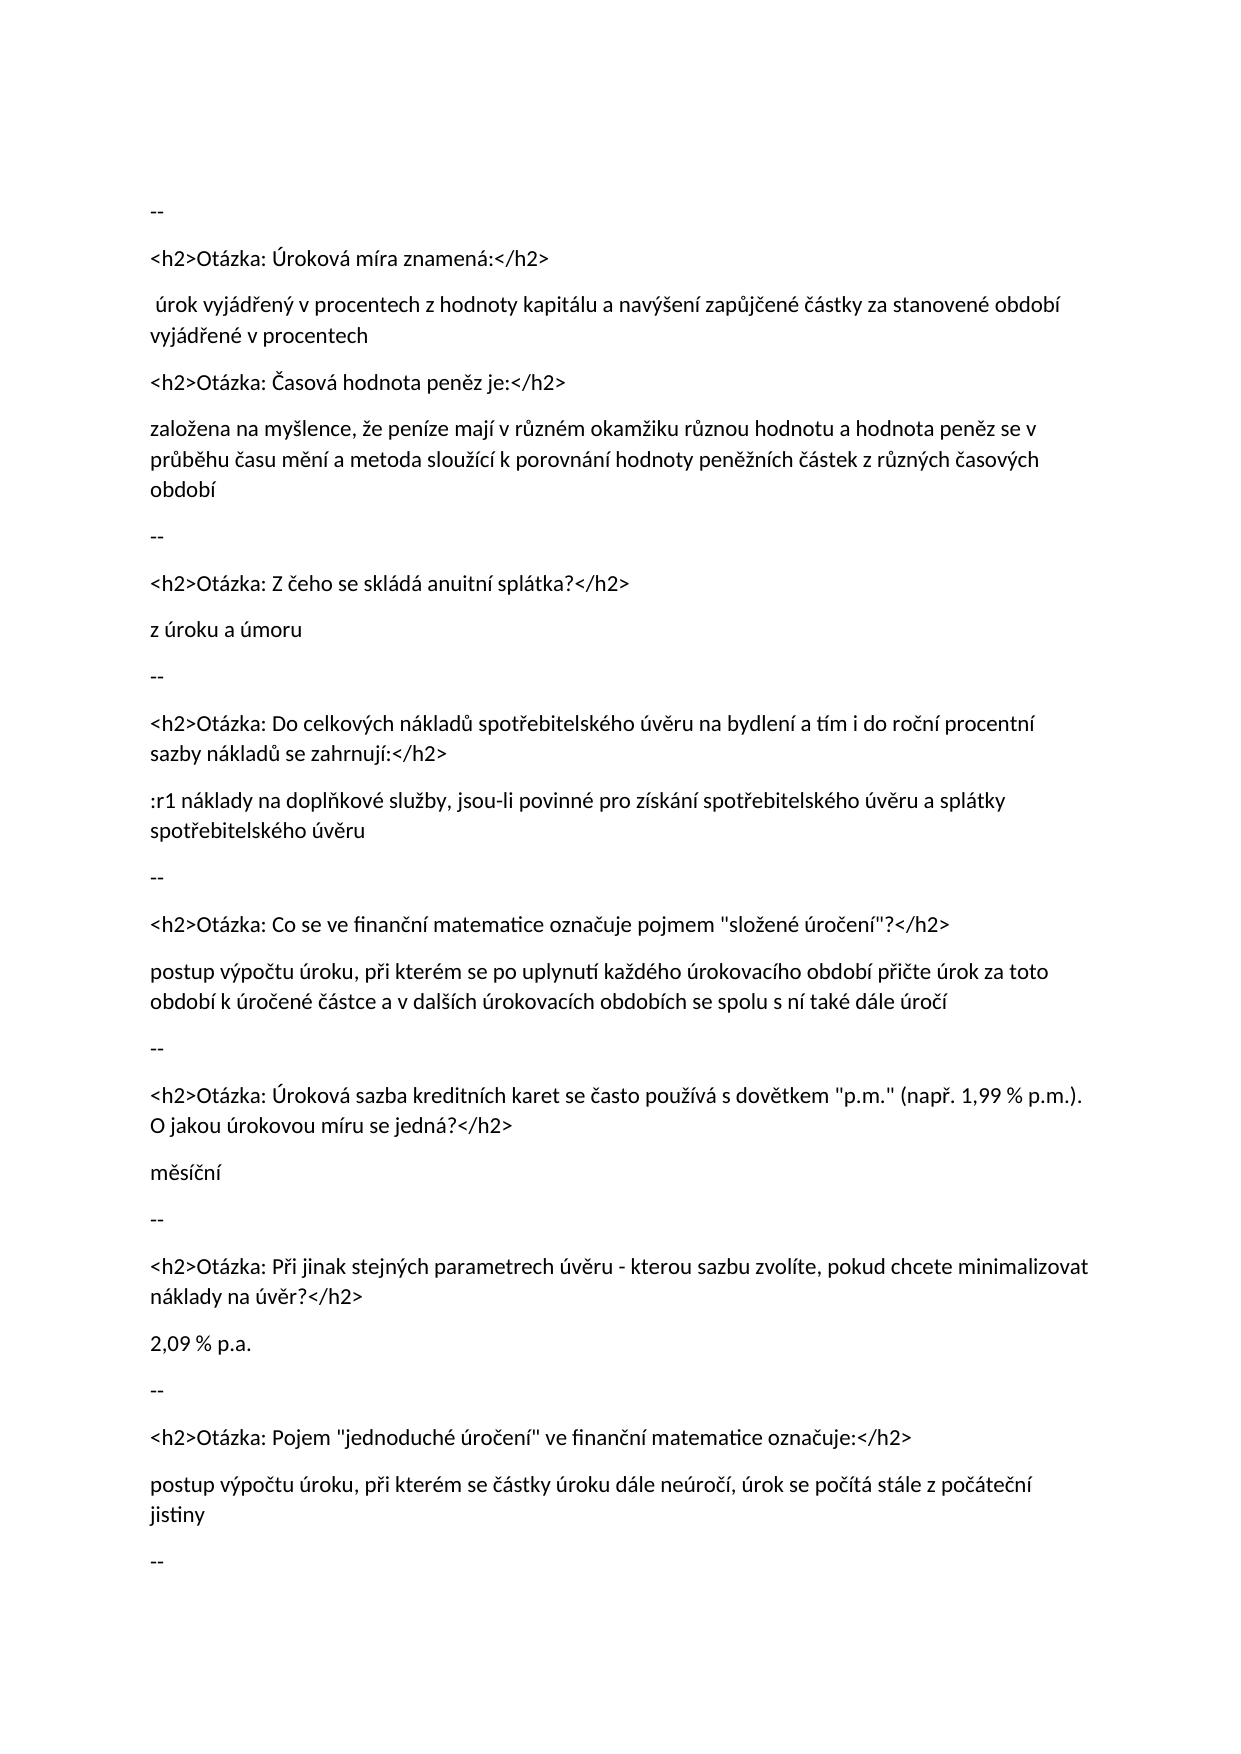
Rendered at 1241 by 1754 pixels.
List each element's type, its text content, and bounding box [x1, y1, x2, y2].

text <h2>Otázka: Časová hodnota peněz je:</h2> [150, 368, 1090, 396]
text <h2>Otázka: Pojem "jednoduché úročení" ve finanční matematice označuje:</h2> [150, 1423, 1090, 1451]
text -- [150, 1376, 1090, 1404]
text -- [150, 1034, 1090, 1062]
text -- [150, 1205, 1090, 1233]
text měsíční [150, 1158, 1090, 1186]
text postup výpočtu úroku, při kterém se po uplynutí každého úrokovacího období přičte úrok za toto období k úročené částce a v dalších úrokovacích obdobích se spolu s ní také dále úročí [150, 957, 1090, 1016]
text -- [150, 662, 1090, 691]
text založena na myšlence, že peníze mají v různém okamžiku různou hodnotu a hodnota peněz se v průběhu času mění a metoda sloužící k porovnání hodnoty peněžních částek z různých časových období [150, 414, 1090, 503]
text :r1 náklady na doplňkové služby, jsou-li povinné pro získání spotřebitelského úvěru a splátky spotřebitelského úvěru [150, 786, 1090, 845]
text <h2>Otázka: Úroková sazba kreditních karet se často používá s dovětkem "p.m." (např. 1,99 % p.m.). O jakou úrokovou míru se jedná?</h2> [150, 1081, 1090, 1139]
text -- [150, 522, 1090, 550]
text -- [150, 863, 1090, 892]
text z úroku a úmoru [150, 616, 1090, 644]
text <h2>Otázka: Při jinak stejných parametrech úvěru - kterou sazbu zvolíte, pokud chcete minimalizovat náklady na úvěr?</h2> [150, 1252, 1090, 1310]
text <h2>Otázka: Úroková míra znamená:</h2> [150, 244, 1090, 272]
text úrok vyjádřený v procentech z hodnoty kapitálu a navýšení zapůjčené částky za stanovené období vyjádřené v procentech [150, 291, 1090, 349]
text <h2>Otázka: Z čeho se skládá anuitní splátka?</h2> [150, 569, 1090, 597]
text <h2>Otázka: Co se ve finanční matematice označuje pojmem "složené úročení"?</h2> [150, 910, 1090, 938]
text <h2>Otázka: Do celkových nákladů spotřebitelského úvěru na bydlení a tím i do roční procentní sazby nákladů se zahrnují:</h2> [150, 709, 1090, 768]
text -- [150, 1547, 1090, 1575]
text -- [150, 197, 1090, 225]
text 2,09 % p.a. [150, 1329, 1090, 1357]
text postup výpočtu úroku, při kterém se částky úroku dále neúročí, úrok se počítá stále z počáteční jistiny [150, 1470, 1090, 1528]
